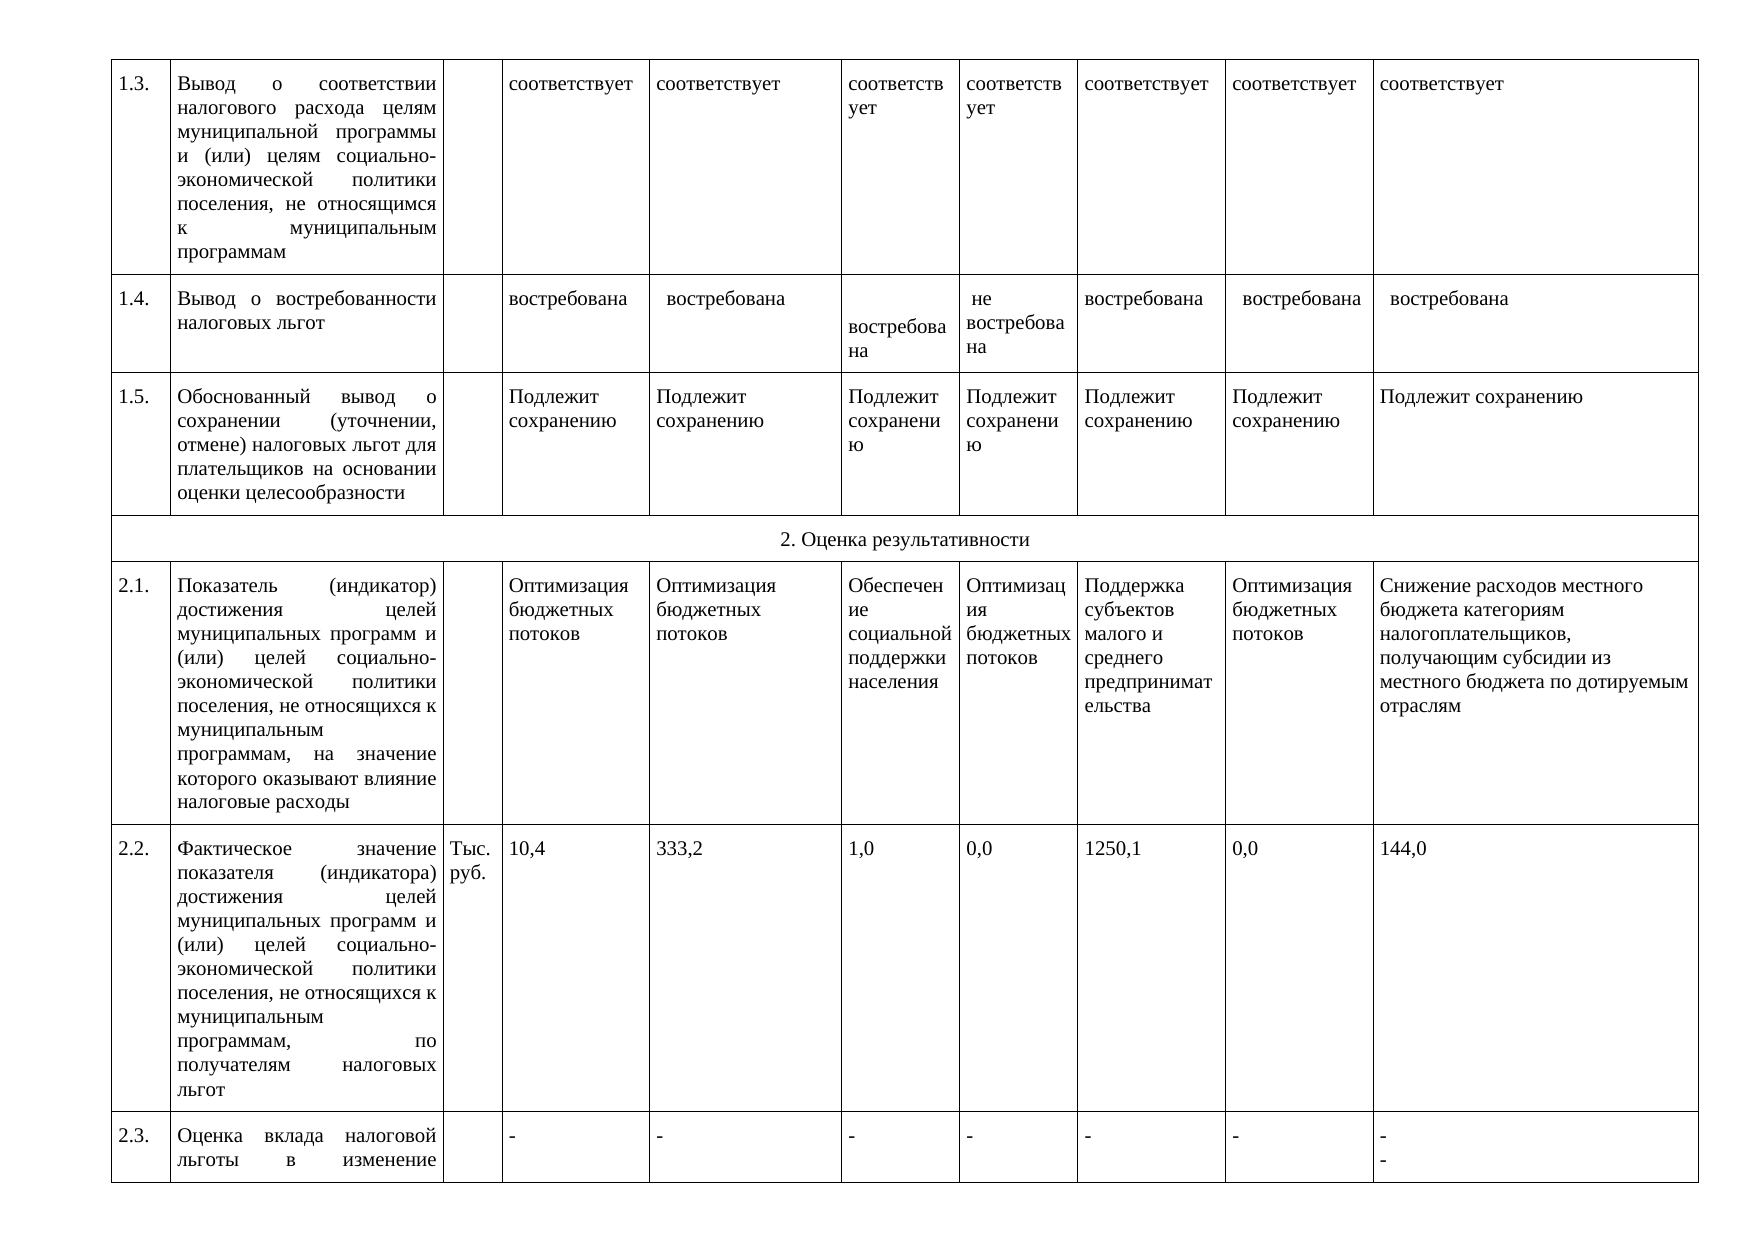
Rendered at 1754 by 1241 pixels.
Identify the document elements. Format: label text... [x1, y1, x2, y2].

table_cell Оптимизация бюджетных потоков [503, 562, 649, 824]
table_cell Подлежит сохранению [842, 373, 959, 515]
table_cell - - [1374, 1112, 1698, 1182]
table_cell не востребована [960, 275, 1077, 372]
table_cell - [842, 1112, 959, 1182]
table_cell Подлежит сохранению [1226, 373, 1373, 515]
table_cell 1250,1 [1078, 825, 1225, 1111]
table_cell Подлежит сохранению [503, 373, 649, 515]
table_cell соответствует [1078, 60, 1225, 274]
table_cell - [1226, 1112, 1373, 1182]
table_cell Обоснованный вывод о сохранении (уточнении, отмене) налоговых льгот для плательщиков на основании оценки целесообразности [171, 373, 443, 515]
table_cell Подлежит сохранению [650, 373, 841, 515]
table_cell 2. Оценка результативности [112, 516, 1698, 561]
table_cell Вывод о востребованности налоговых льгот [171, 275, 443, 372]
table_cell 1.4. [112, 275, 170, 372]
table_cell - [960, 1112, 1077, 1182]
table_cell Подлежит сохранению [1078, 373, 1225, 515]
table_cell [444, 1112, 502, 1182]
table_cell соответствует [650, 60, 841, 274]
table_cell [444, 562, 502, 824]
table_cell Обеспечение социальной поддержки населения [842, 562, 959, 824]
table_cell [444, 60, 502, 274]
table_cell Вывод о соответствии налогового расхода целям муниципальной программы и (или) целям социально-экономической политики поселения, не относящимся к муниципальным программам [171, 60, 443, 274]
table_cell соответствует [503, 60, 649, 274]
table_cell Оптимизация бюджетных потоков [1226, 562, 1373, 824]
table_cell востребована [650, 275, 841, 372]
table_cell Оптимизация бюджетных потоков [650, 562, 841, 824]
table_cell востребована [1226, 275, 1373, 372]
table_cell 0,0 [1226, 825, 1373, 1111]
table_cell Оптимизация бюджетных потоков [960, 562, 1077, 824]
table_cell 2.3. [112, 1112, 170, 1182]
table_cell 0,0 [960, 825, 1077, 1111]
table_cell востребована [842, 275, 959, 372]
table_cell Показатель (индикатор) достижения целей муниципальных программ и (или) целей социально-экономической политики поселения, не относящихся к муниципальным программам, на значение которого оказывают влияние налоговые расходы [171, 562, 443, 824]
table_cell - [650, 1112, 841, 1182]
table_cell Подлежит сохранению [960, 373, 1077, 515]
table_cell Поддержка субъектов малого и среднего предпринимательства [1078, 562, 1225, 824]
table_cell - [1078, 1112, 1225, 1182]
table_cell Тыс.руб. [444, 825, 502, 1111]
table_cell 144,0 [1374, 825, 1698, 1111]
table_cell соответствует [842, 60, 959, 274]
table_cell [171, 1112, 443, 1182]
table_cell 333,2 [650, 825, 841, 1111]
table_cell 1.5. [112, 373, 170, 515]
table_cell Подлежит сохранению [1374, 373, 1698, 515]
table_cell соответствует [960, 60, 1077, 274]
table_cell - [503, 1112, 649, 1182]
table_cell востребована [503, 275, 649, 372]
table_cell 1,0 [842, 825, 959, 1111]
table_cell 10,4 [503, 825, 649, 1111]
table_cell Фактическое значение показателя (индикатора) достижения целей муниципальных программ и (или) целей социально-экономической политики поселения, не относящихся к муниципальным программам, по получателям налоговых льгот [171, 825, 443, 1111]
table_cell 2.1. [112, 562, 170, 824]
table_cell [444, 275, 502, 372]
table_cell соответствует [1374, 60, 1698, 274]
table_cell [444, 373, 502, 515]
table_cell соответствует [1226, 60, 1373, 274]
table_cell востребована [1078, 275, 1225, 372]
table_cell Снижение расходов местного бюджета категориям налогоплательщиков, получающим субсидии из местного бюджета по дотируемым отраслям [1374, 562, 1698, 824]
table_cell 2.2. [112, 825, 170, 1111]
table_cell востребована [1374, 275, 1698, 372]
table_cell 1.3. [112, 60, 170, 274]
